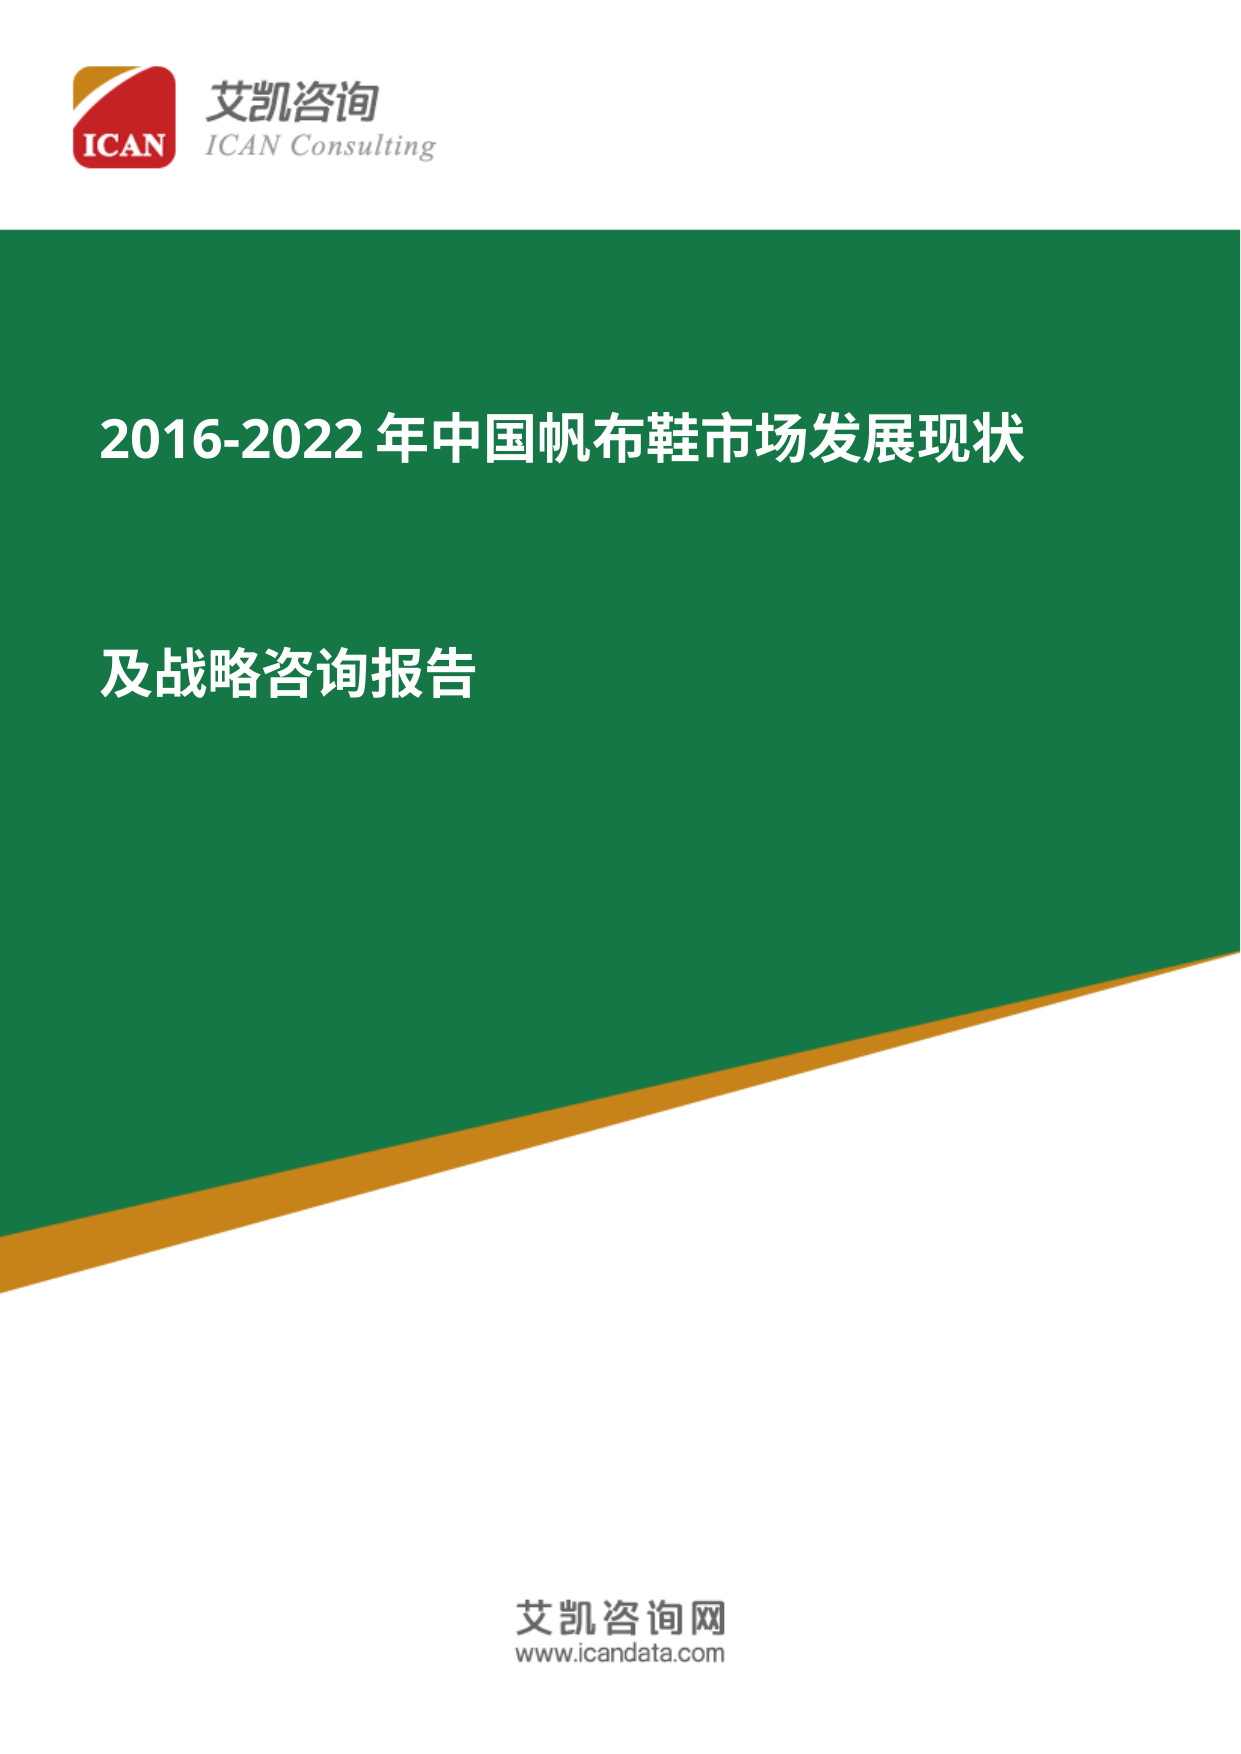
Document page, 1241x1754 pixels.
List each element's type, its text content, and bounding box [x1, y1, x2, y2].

picture [0, 5, 1241, 1754]
subtitle 2016-2022年中国帆布鞋市场发展现状及战略咨询报告 [99, 386, 1053, 718]
